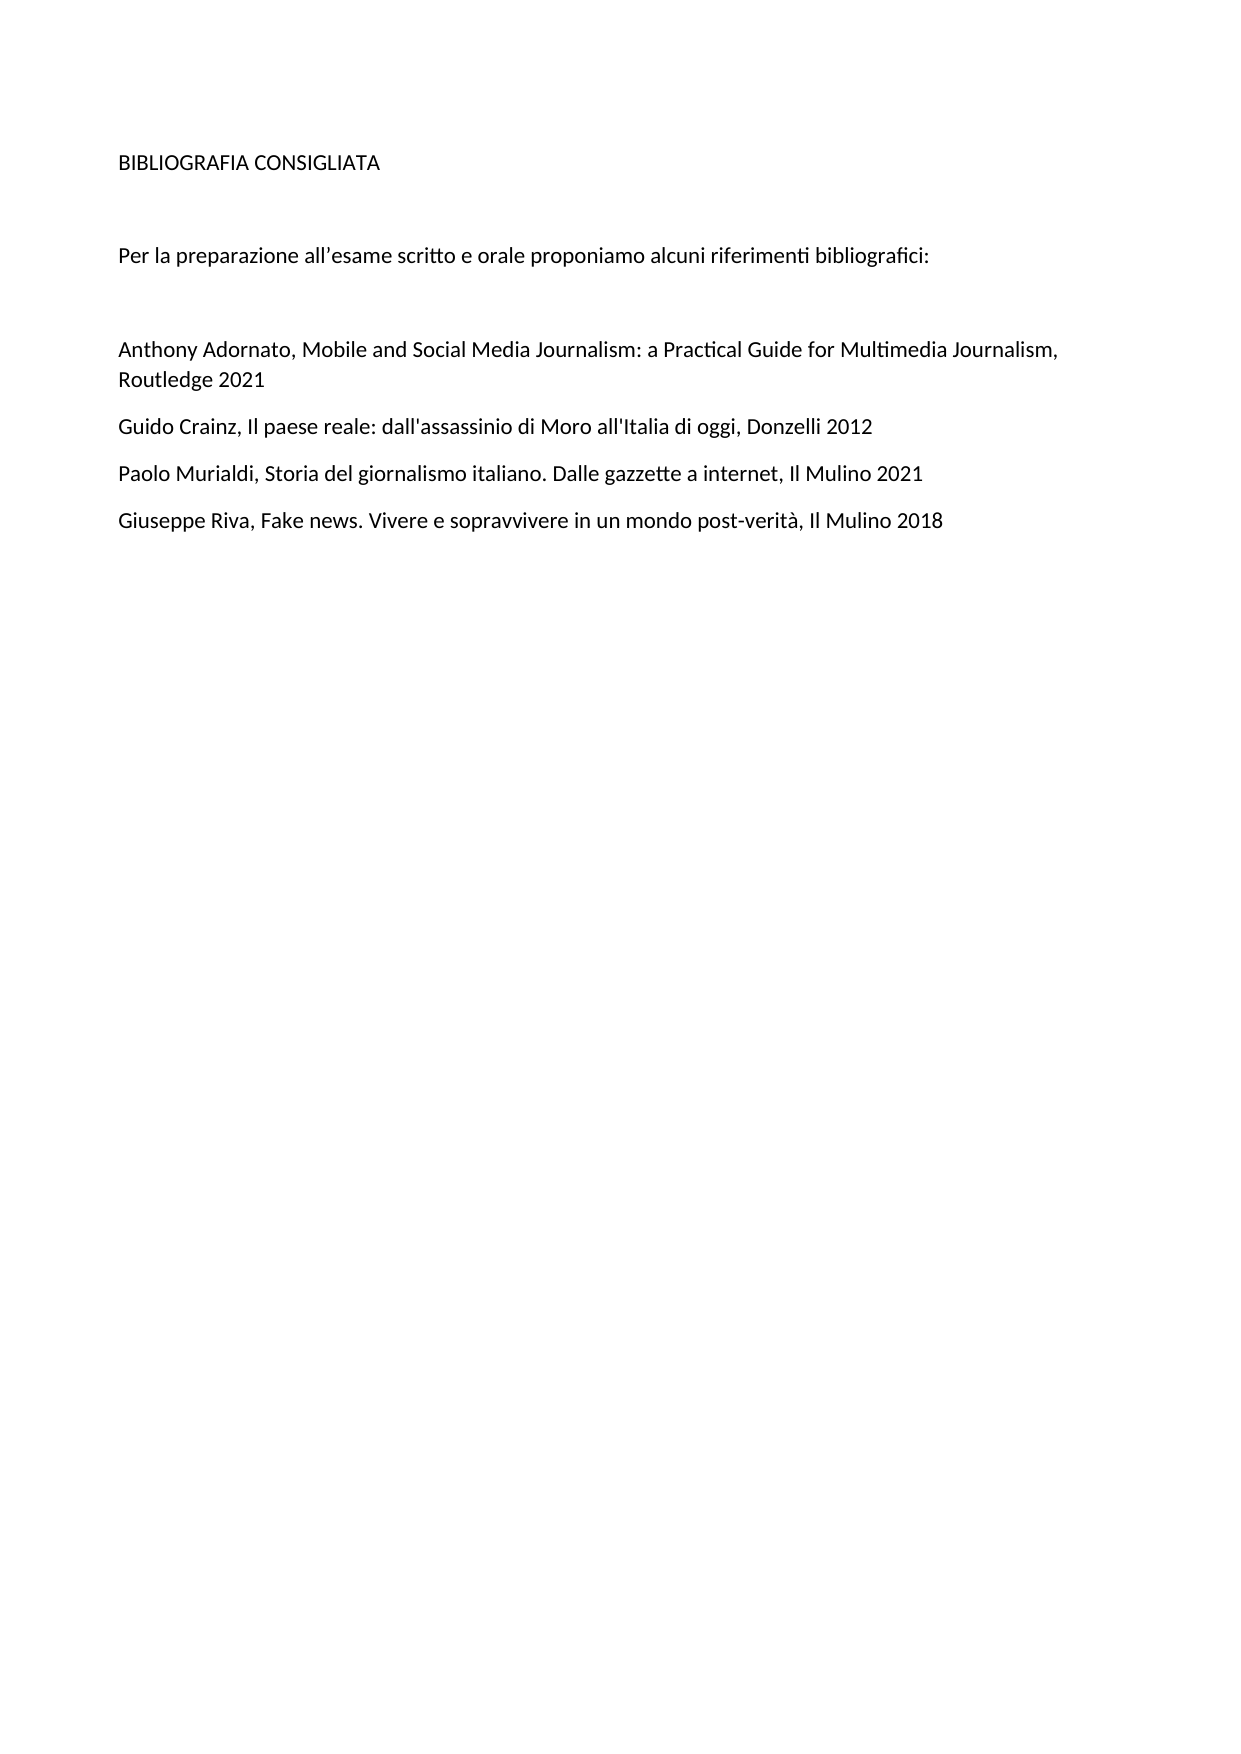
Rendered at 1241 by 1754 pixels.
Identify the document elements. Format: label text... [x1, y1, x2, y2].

text Paolo Murialdi, Storia del giornalismo italiano. Dalle gazzette a internet, Il Mulino 2021 [118, 459, 1122, 487]
text BIBLIOGRAFIA CONSIGLIATA [118, 148, 1122, 176]
text Per la preparazione all’esame scritto e orale proponiamo alcuni riferimenti bibliografici: [118, 241, 1122, 269]
text Guido Crainz, Il paese reale: dall'assassinio di Moro all'Italia di oggi, Donzelli 2012 [118, 412, 1122, 440]
text Giuseppe Riva, Fake news. Vivere e sopravvivere in un mondo post-verità, Il Mulino 2018 [118, 506, 1122, 534]
text Anthony Adornato, Mobile and Social Media Journalism: a Practical Guide for Multimedia Journalism, Routledge 2021 [118, 335, 1122, 393]
